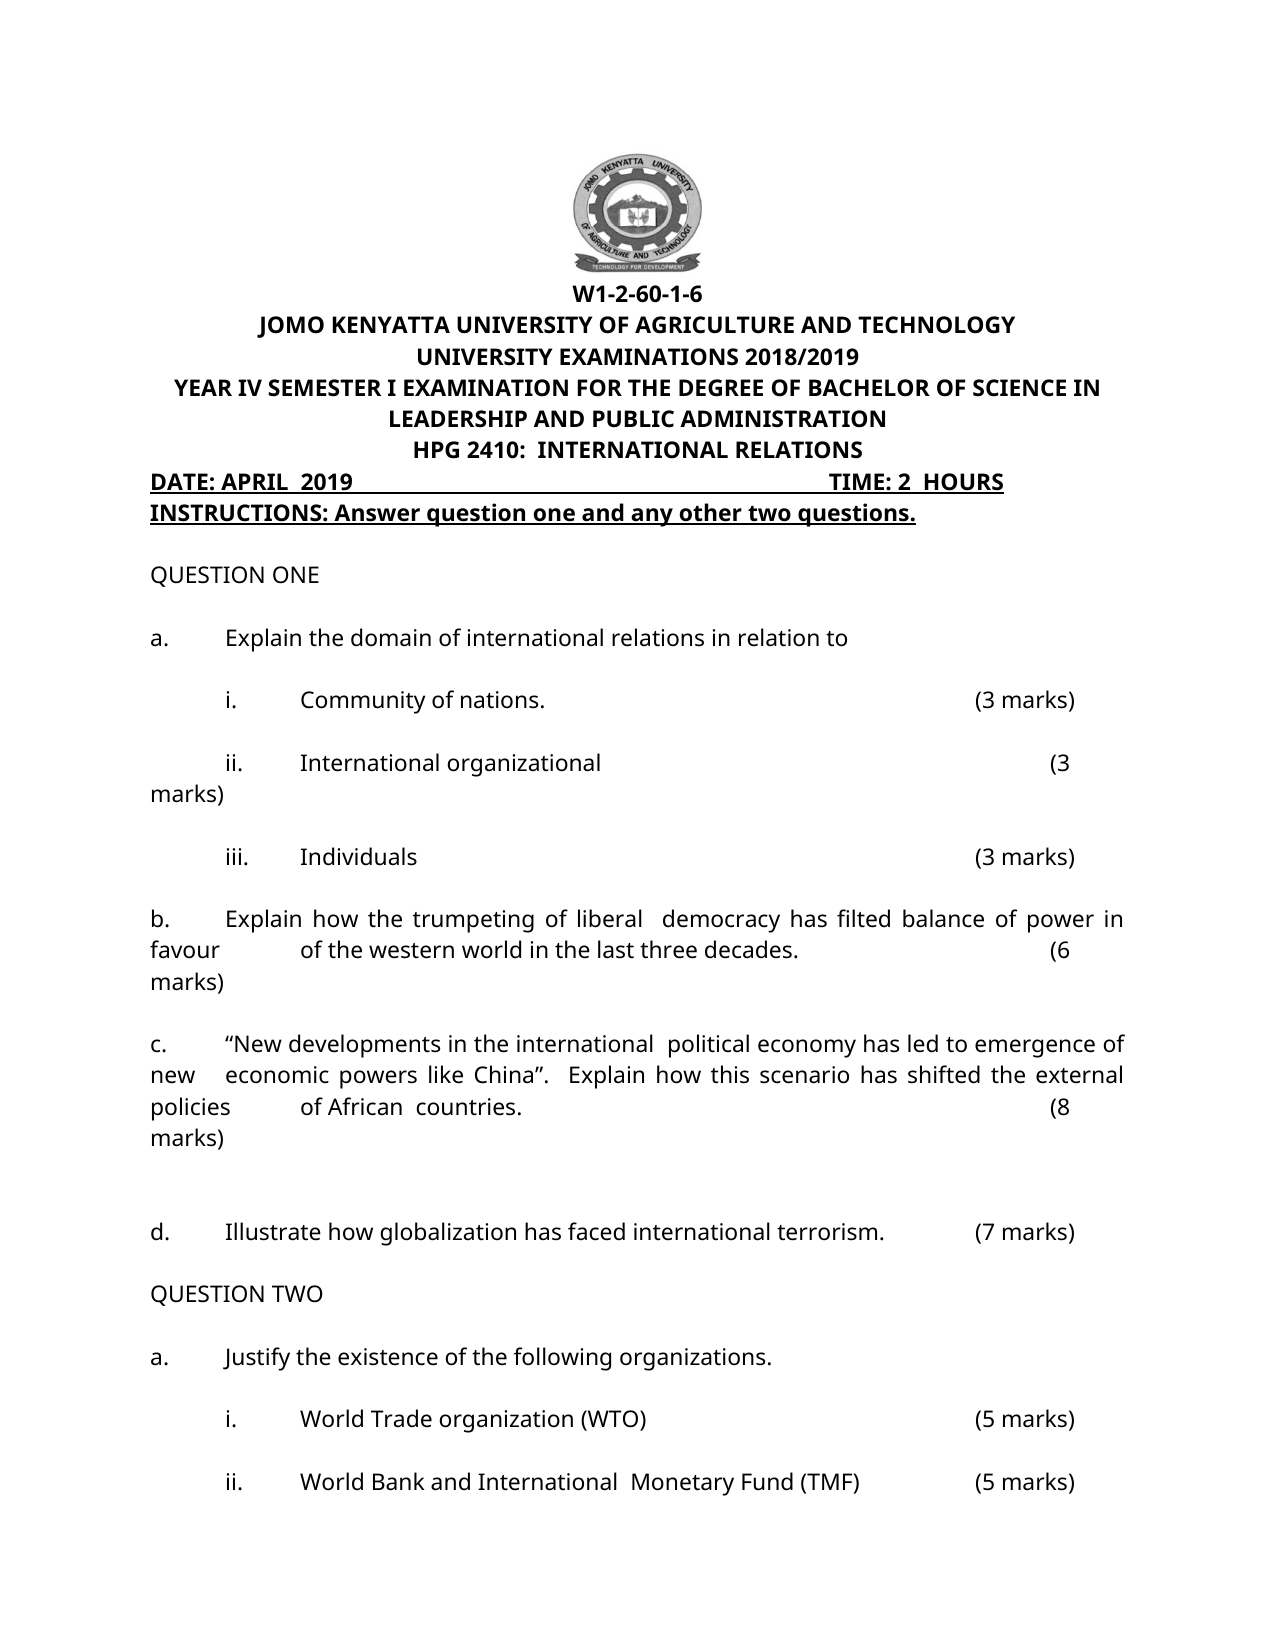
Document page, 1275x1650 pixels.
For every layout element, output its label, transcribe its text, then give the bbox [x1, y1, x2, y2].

text b. Explain how the trumpeting of liberal democracy has filted balance of power in favour of the western world in the last three decades. (6 marks) [150, 903, 1125, 997]
text a. Justify the existence of the following organizations. [150, 1341, 1125, 1372]
text QUESTION TWO [150, 1278, 1125, 1309]
text ii. World Bank and International Monetary Fund (TMF) (5 marks) [150, 1466, 1125, 1497]
text INSTRUCTIONS: Answer question one and any other two questions. [150, 497, 1125, 528]
text DATE: APRIL 2019 TIME: 2 HOURS [150, 466, 1125, 497]
text QUESTION ONE [150, 559, 1125, 591]
text d. Illustrate how globalization has faced international terrorism. (7 marks) [150, 1216, 1125, 1247]
picture [553, 150, 722, 279]
text ii. International organizational (3 marks) [150, 747, 1125, 809]
text HPG 2410: INTERNATIONAL RELATIONS [150, 434, 1125, 466]
text JOMO KENYATTA UNIVERSITY OF AGRICULTURE AND TECHNOLOGY [150, 309, 1125, 341]
text c. “New developments in the international political economy has led to emergence of new economic powers like China”. Explain how this scenario has shifted the external policies of African countries. (8 marks) [150, 1028, 1125, 1153]
text UNIVERSITY EXAMINATIONS 2018/2019 [150, 341, 1125, 372]
text a. Explain the domain of international relations in relation to [150, 622, 1125, 653]
text i. World Trade organization (WTO) (5 marks) [150, 1403, 1125, 1434]
text iii. Individuals (3 marks) [150, 841, 1125, 872]
text YEAR IV SEMESTER I EXAMINATION FOR THE DEGREE OF BACHELOR OF SCIENCE IN LEADERSHIP AND PUBLIC ADMINISTRATION [150, 372, 1125, 434]
text W1-2-60-1-6 [150, 278, 1125, 309]
text i. Community of nations. (3 marks) [150, 684, 1125, 716]
